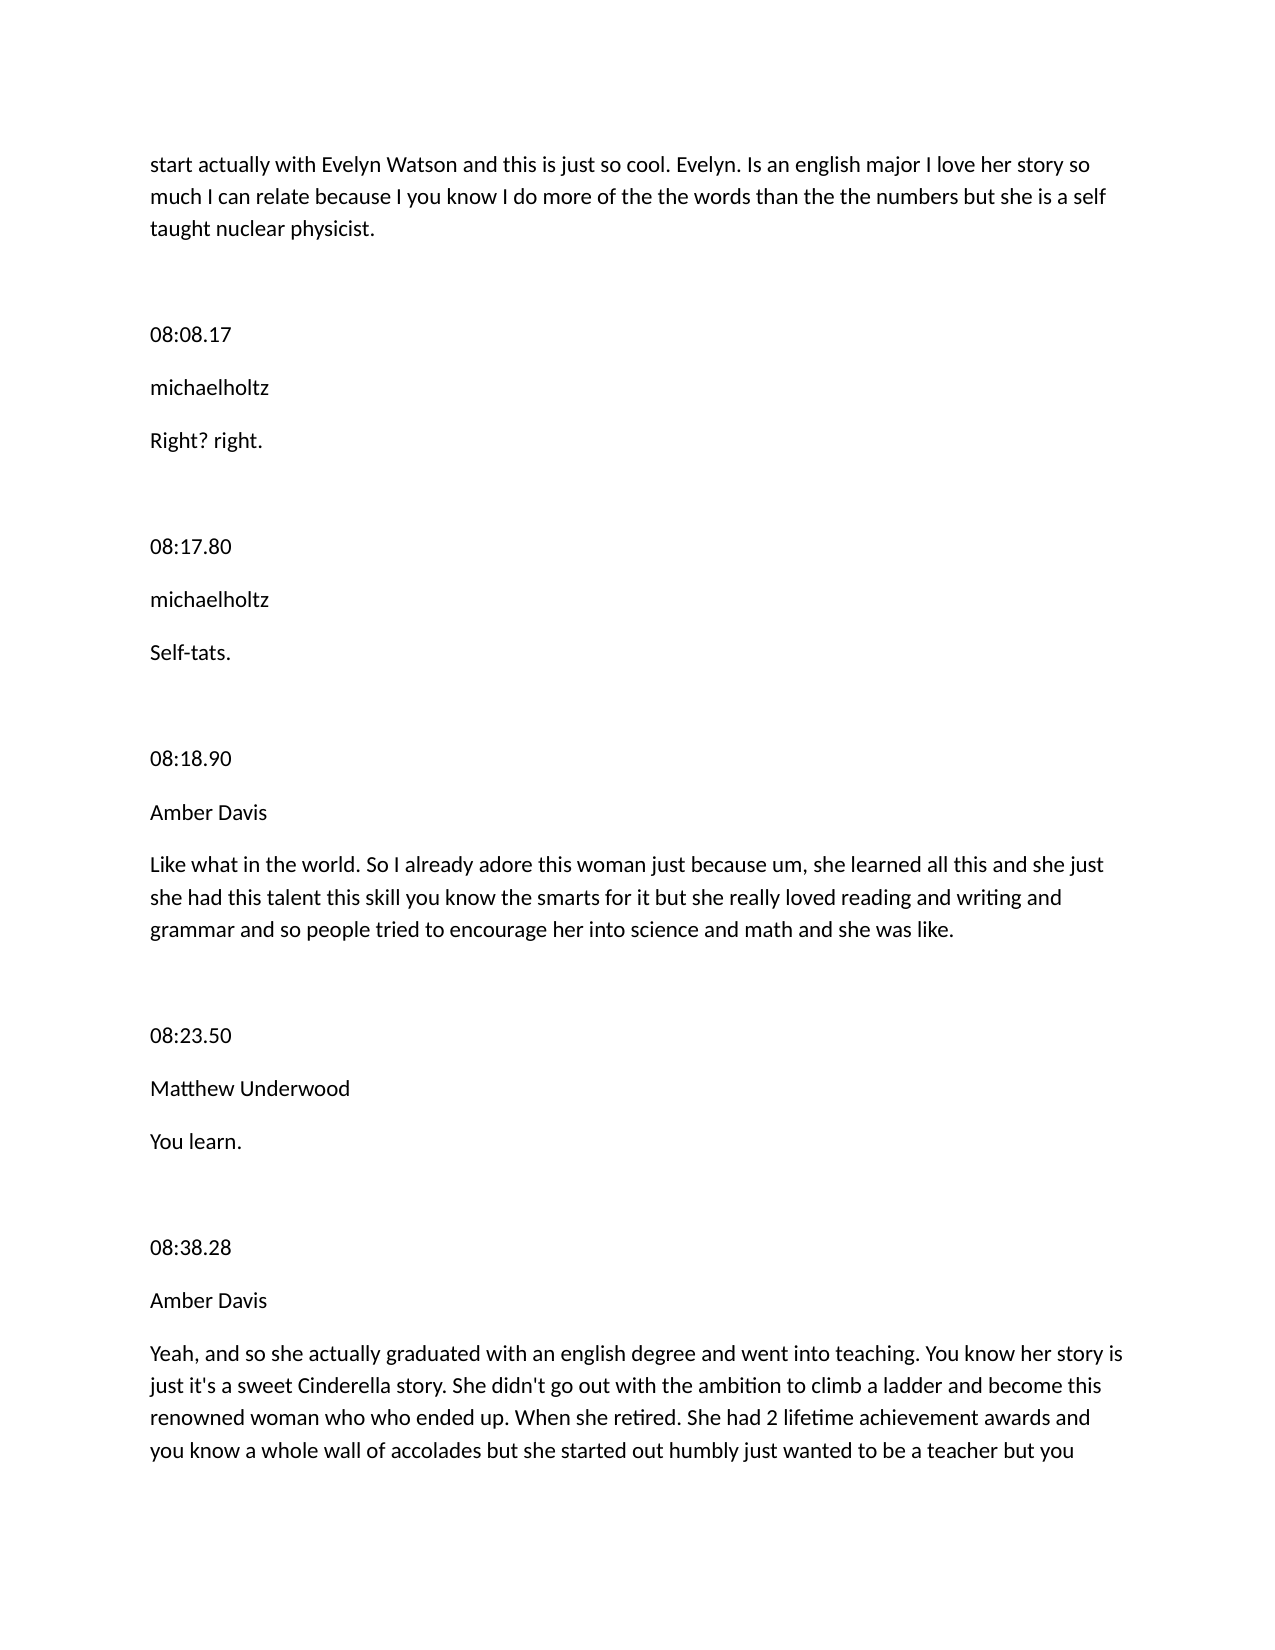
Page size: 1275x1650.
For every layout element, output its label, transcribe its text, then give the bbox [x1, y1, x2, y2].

text 08:17.80 [150, 532, 1125, 561]
text Right? right. [150, 426, 1125, 454]
text michaelholtz [150, 586, 1125, 613]
text michaelholtz [150, 373, 1125, 401]
text Like what in the world. So I already adore this woman just because um, she learned all this and she just she had this talent this skill you know the smarts for it but she really loved reading and writing and grammar and so people tried to encourage her into science and math and she was like. [150, 851, 1125, 943]
text 08:08.17 [150, 320, 1125, 348]
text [150, 150, 1125, 242]
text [150, 1339, 1125, 1464]
text You learn. [150, 1127, 1125, 1155]
text Self-tats. [150, 638, 1125, 667]
text 08:18.90 [150, 744, 1125, 773]
text Amber Davis [150, 1286, 1125, 1314]
text 08:23.50 [150, 1021, 1125, 1049]
text 08:38.28 [150, 1233, 1125, 1261]
text Matthew Underwood [150, 1074, 1125, 1102]
text Amber Davis [150, 798, 1125, 826]
